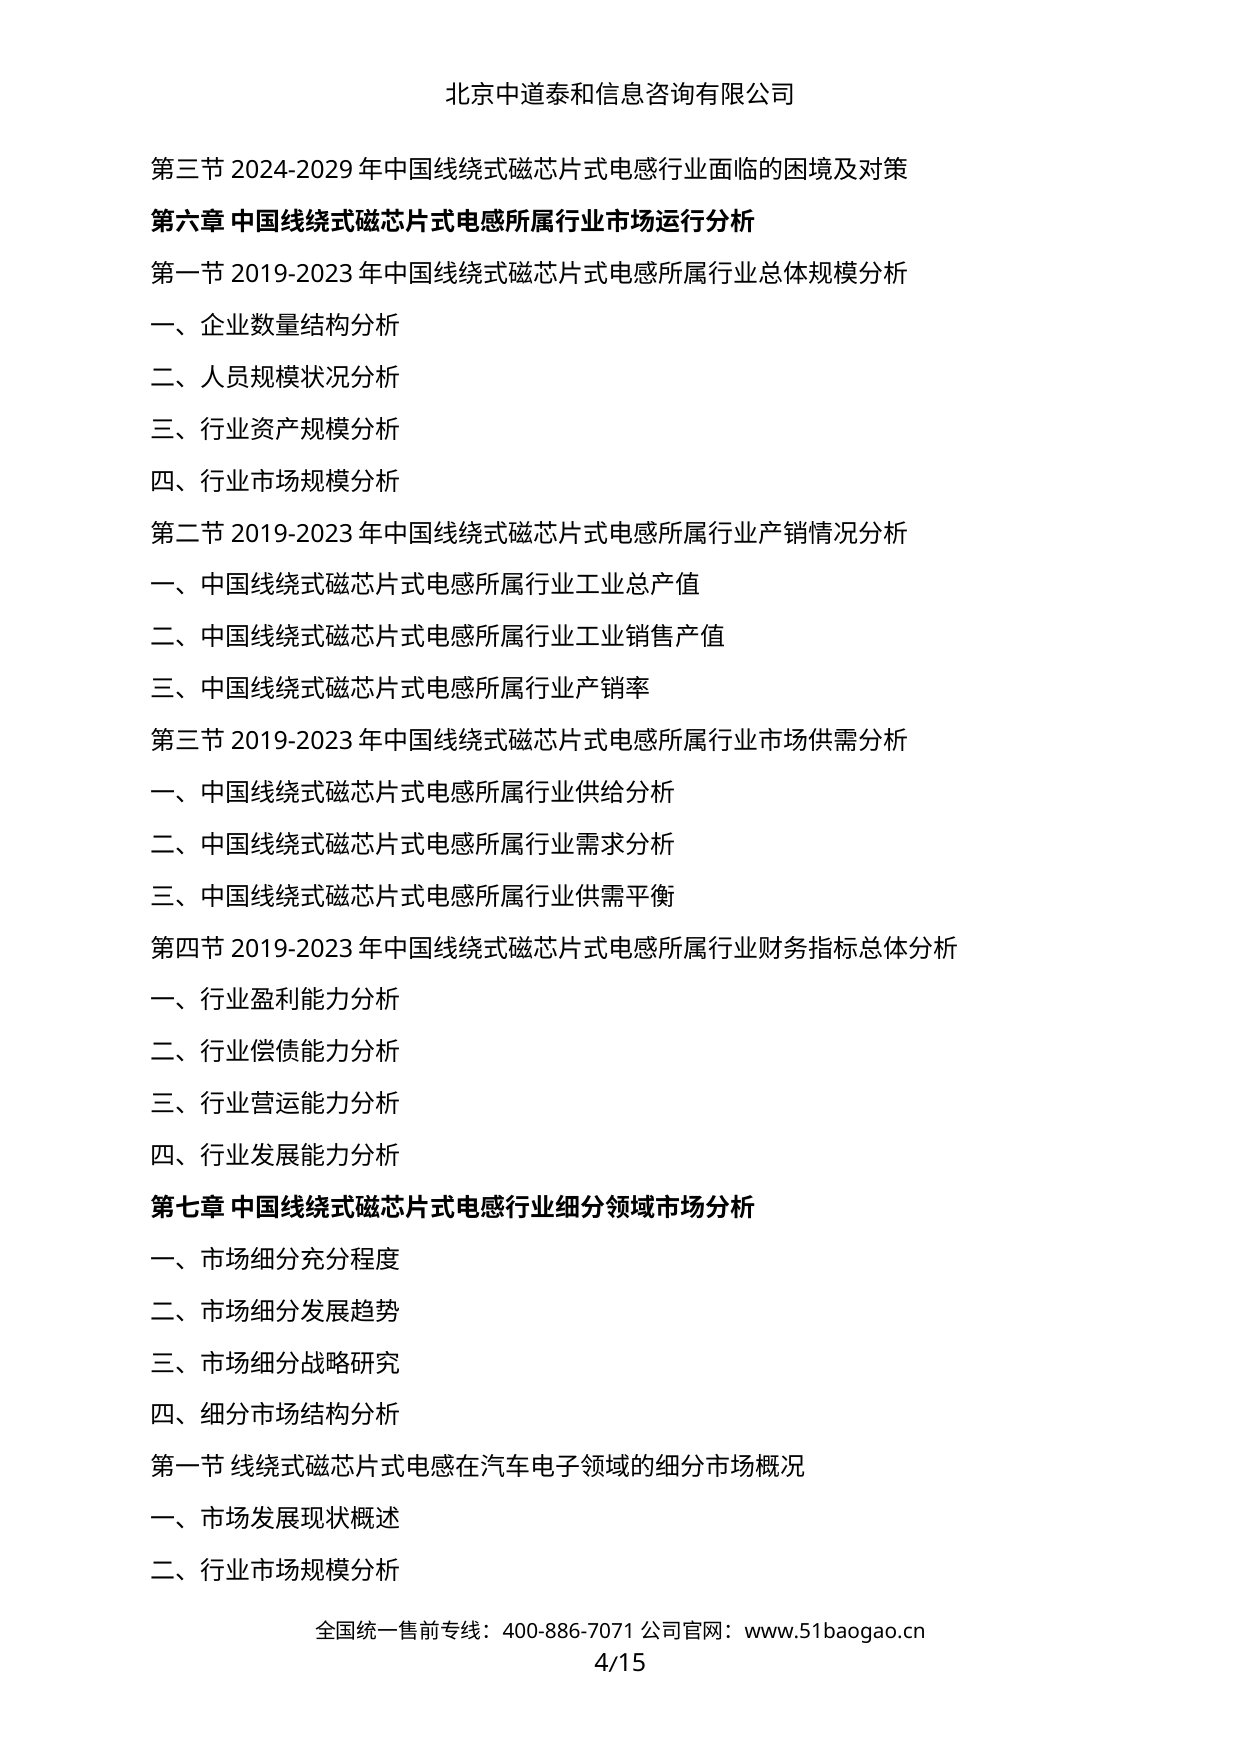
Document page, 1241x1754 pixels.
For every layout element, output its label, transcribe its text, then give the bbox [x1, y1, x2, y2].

text 三、行业营运能力分析 [150, 1084, 1090, 1120]
text 一、企业数量结构分析 [150, 306, 1090, 342]
text 三、市场细分战略研究 [150, 1343, 1090, 1379]
text 第一节 线绕式磁芯片式电感在汽车电子领域的细分市场概况 [150, 1447, 1090, 1483]
text 一、市场细分充分程度 [150, 1239, 1090, 1276]
text 第七章 中国线绕式磁芯片式电感行业细分领域市场分析 [150, 1187, 1090, 1224]
text 一、中国线绕式磁芯片式电感所属行业工业总产值 [150, 565, 1090, 601]
text 二、人员规模状况分析 [150, 357, 1090, 394]
text 一、市场发展现状概述 [150, 1499, 1090, 1535]
text 一、中国线绕式磁芯片式电感所属行业供给分析 [150, 772, 1090, 809]
text 第四节 2019-2023年中国线绕式磁芯片式电感所属行业财务指标总体分析 [150, 928, 1090, 964]
text 二、行业偿债能力分析 [150, 1032, 1090, 1068]
text 一、行业盈利能力分析 [150, 980, 1090, 1016]
text 第三节 2019-2023年中国线绕式磁芯片式电感所属行业市场供需分析 [150, 721, 1090, 757]
text 三、中国线绕式磁芯片式电感所属行业产销率 [150, 669, 1090, 705]
text 三、行业资产规模分析 [150, 409, 1090, 446]
text 第三节 2024-2029年中国线绕式磁芯片式电感行业面临的困境及对策 [150, 150, 1090, 186]
text 二、中国线绕式磁芯片式电感所属行业需求分析 [150, 824, 1090, 861]
text 二、市场细分发展趋势 [150, 1291, 1090, 1327]
text 第六章 中国线绕式磁芯片式电感所属行业市场运行分析 [150, 202, 1090, 238]
text 四、行业发展能力分析 [150, 1136, 1090, 1172]
text 二、行业市场规模分析 [150, 1551, 1090, 1587]
text 三、中国线绕式磁芯片式电感所属行业供需平衡 [150, 876, 1090, 912]
text 四、行业市场规模分析 [150, 461, 1090, 497]
text 第二节 2019-2023年中国线绕式磁芯片式电感所属行业产销情况分析 [150, 513, 1090, 549]
text 二、中国线绕式磁芯片式电感所属行业工业销售产值 [150, 617, 1090, 653]
text 四、细分市场结构分析 [150, 1395, 1090, 1431]
text 第一节 2019-2023年中国线绕式磁芯片式电感所属行业总体规模分析 [150, 254, 1090, 290]
